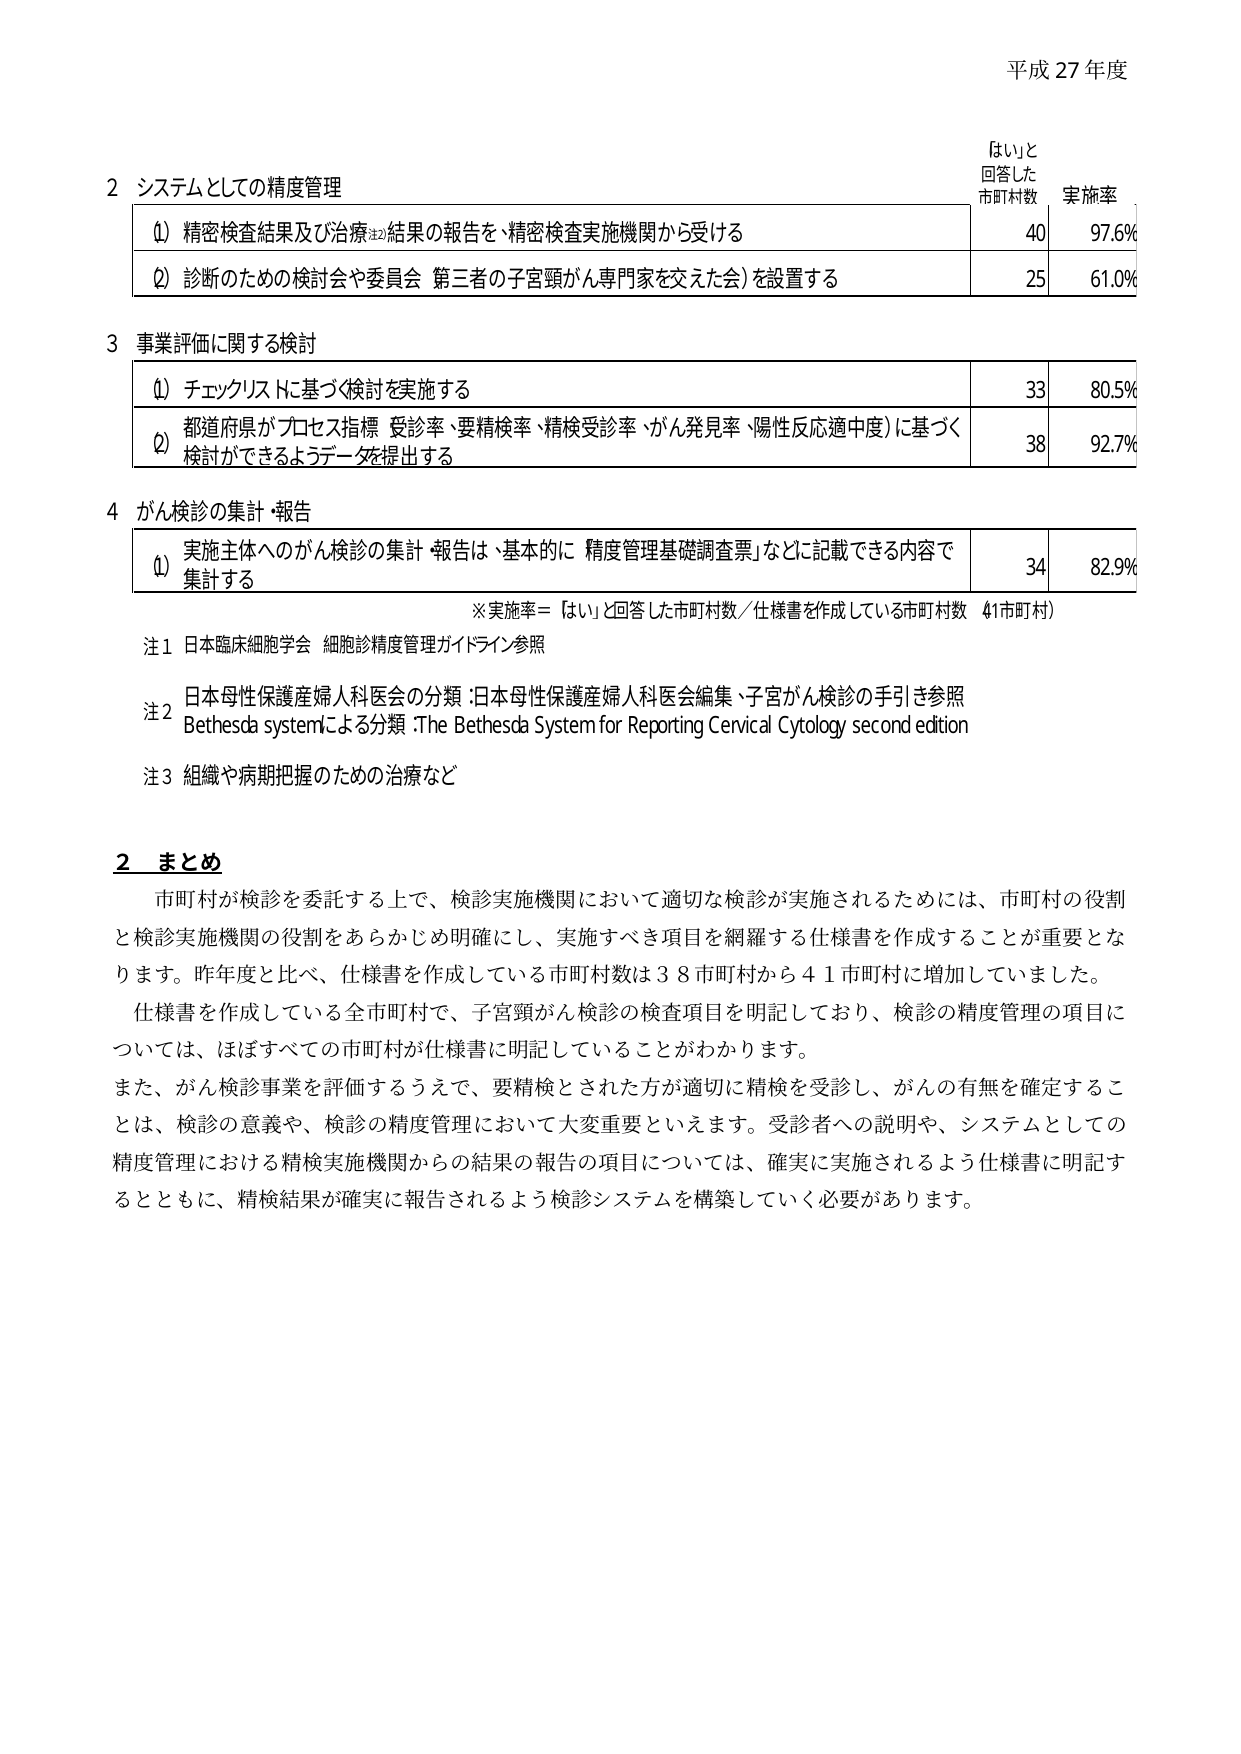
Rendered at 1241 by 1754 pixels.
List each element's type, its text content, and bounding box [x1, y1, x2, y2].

text 市町村が検診を委託する上で、検診実施機関において適切な検診が実施されるためには、市町村の役割と検診実施機関の役割をあらかじめ明確にし、実施すべき項目を網羅する仕様書を作成することが重要となります。昨年度と比べ、仕様書を作成している市町村数は３８市町村から４１市町村に増加していました。 [112, 880, 1128, 992]
text また、がん検診事業を評価するうえで、要精検とされた方が適切に精検を受診し、がんの有無を確定することは、検診の意義や、検診の精度管理において大変重要といえます。受診者への説明や、システムとしての精度管理における精検実施機関からの結果の報告の項目については、確実に実施されるよう仕様書に明記するとともに、精検結果が確実に報告されるよう検診システムを構築していく必要があります。 [112, 1067, 1128, 1217]
text 仕様書を作成している全市町村で、子宮頸がん検診の検査項目を明記しており、検診の精度管理の項目については、ほぼすべての市町村が仕様書に明記していることがわかります。 [112, 992, 1128, 1067]
text ２ まとめ [112, 842, 1128, 880]
